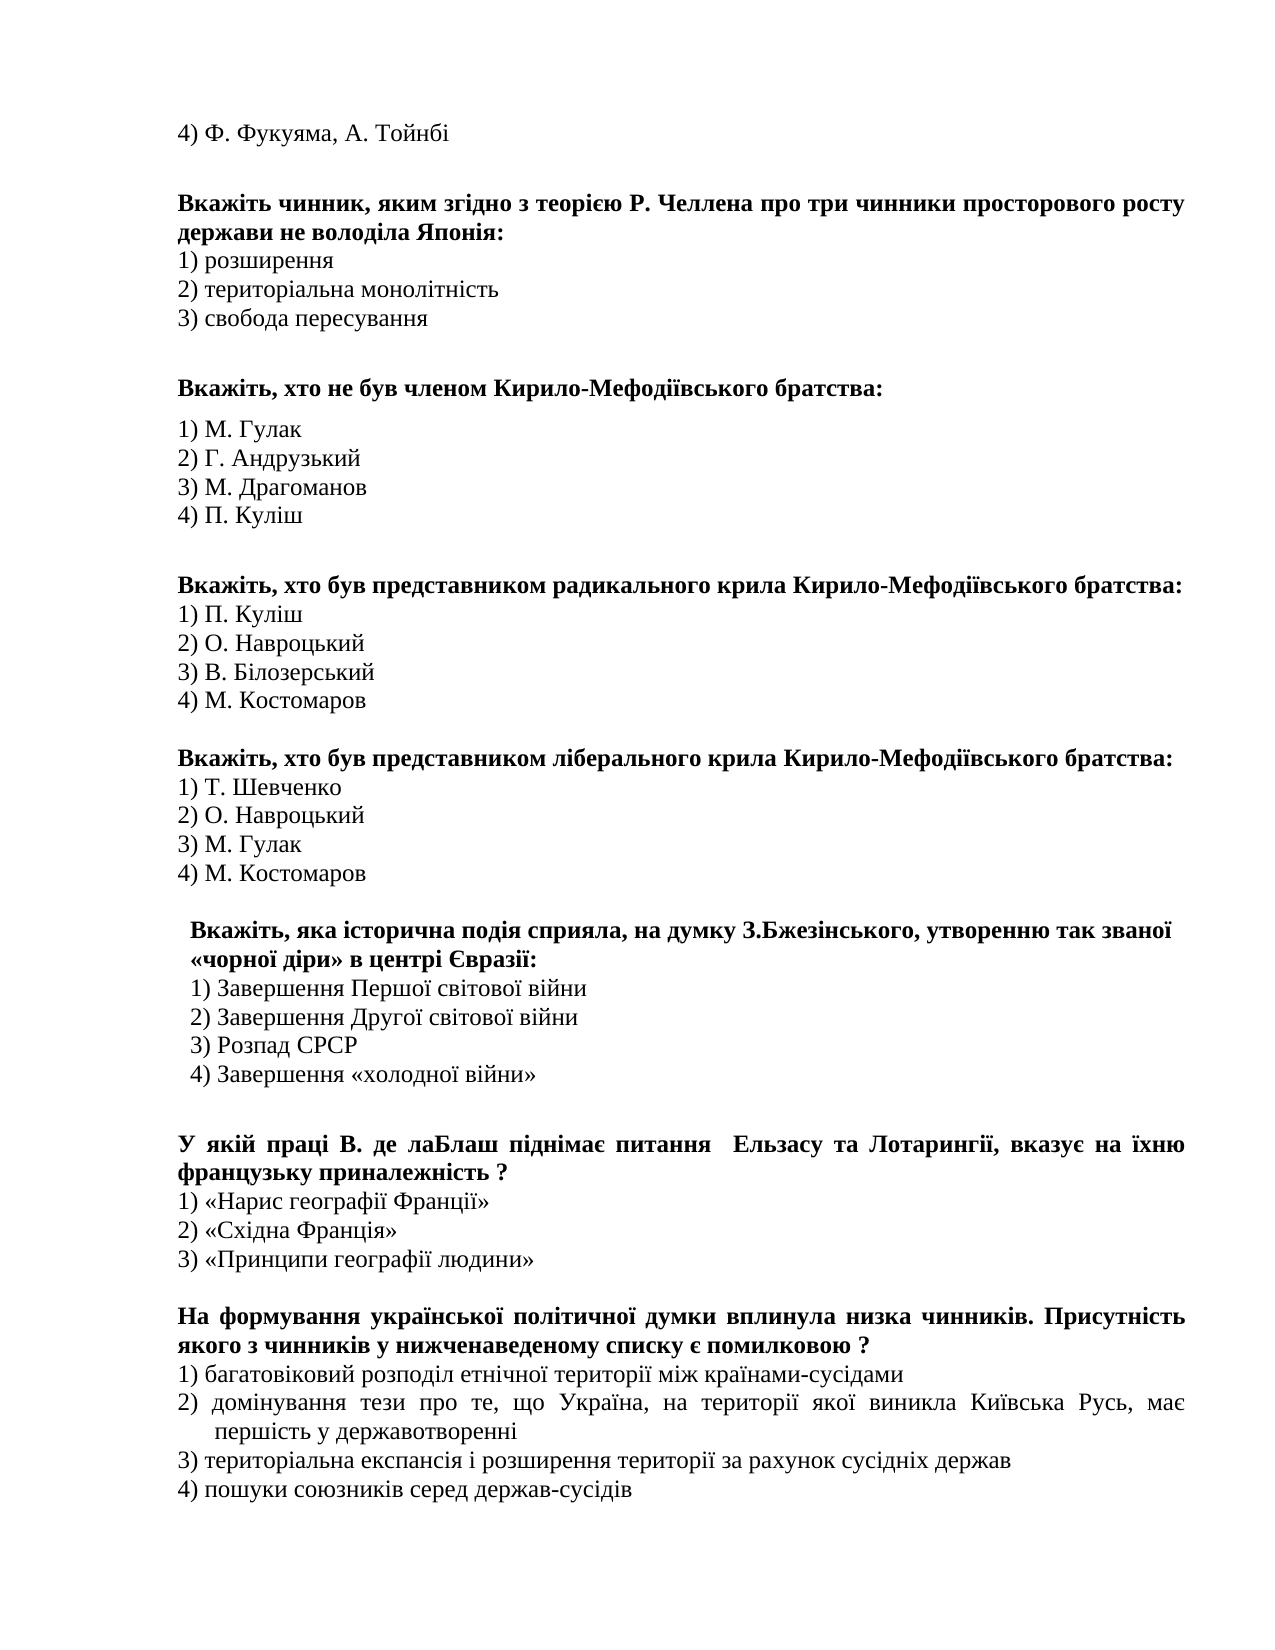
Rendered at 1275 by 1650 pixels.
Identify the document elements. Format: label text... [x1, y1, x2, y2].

list 1) П. Куліш [177, 599, 1186, 628]
list Вкажіть чинник, яким згідно з теорією Р. Челлена про три чинники просторового росту держави не володіла Японія: [177, 188, 1186, 246]
text Вкажіть, хто був представником ліберального крила Кирило-Мефодіївського братства: [177, 743, 1186, 772]
text 2) домінування тези про те, що Україна, на території якої виникла Київська Русь, має першість у державотворенні [177, 1387, 1186, 1445]
text На формування української політичної думки вплинула низка чинників. Присутність якого з чинників у нижченаведеному списку є помилковою ? [177, 1301, 1186, 1359]
text У якій праці В. де лаБлаш піднімає питання Ельзасу та Лотарингії, вказує на їхню французьку приналежність ? [177, 1129, 1186, 1186]
list 1) Т. Шевченко [177, 772, 1186, 801]
list 4) Завершення «холодної війни» [177, 1059, 1186, 1116]
list Вкажіть, яка історична подія сприяла, на думку З.Бжезінського, утворенню так званої «чорної діри» в центрі Євразії: 1) Завершення Першої світової війни [190, 916, 1186, 1002]
text 3) «Принципи географії людини» [177, 1244, 1186, 1272]
list 3) М. Гулак [177, 829, 1186, 858]
list 3) свобода пересування [177, 303, 1186, 332]
list 4) М. Костомаров [177, 686, 1186, 714]
text 3) територіальна експансія і розширення території за рахунок сусідніх держав [177, 1445, 1186, 1474]
list 1) розширення [177, 246, 1186, 274]
list 3) В. Білозерський [177, 657, 1186, 686]
text 2) «Східна Франція» [177, 1215, 1186, 1244]
text 1) багатовіковий розподіл етнічної території між країнами-сусідами [177, 1359, 1186, 1387]
list 2) О. Навроцький [177, 628, 1186, 657]
text 4) пошуки союзників серед держав-сусідів [177, 1474, 1186, 1502]
list 3) М. Драгоманов [177, 472, 1186, 501]
text 1) «Нарис географії Франції» [177, 1186, 1186, 1215]
list 2) Г. Андрузький [177, 443, 1186, 472]
list 2) Завершення Другої світової війни [190, 1002, 1186, 1031]
list 4) М. Костомаров [177, 858, 1186, 887]
text Вкажіть, хто був представником радикального крила Кирило-Мефодіївського братства: [177, 571, 1186, 599]
list 2) територіальна монолітність [177, 274, 1186, 303]
list 4) П. Куліш [177, 501, 1186, 529]
text Вкажіть, хто не був членом Кирило-Мефодіївського братства: [177, 373, 1186, 402]
list 2) О. Навроцький [177, 801, 1186, 829]
list 3) Розпад СРСР [190, 1031, 1186, 1059]
list 1) М. Гулак [177, 414, 1186, 443]
text 4) Ф. Фукуяма, А. Тойнбі [177, 118, 1186, 147]
